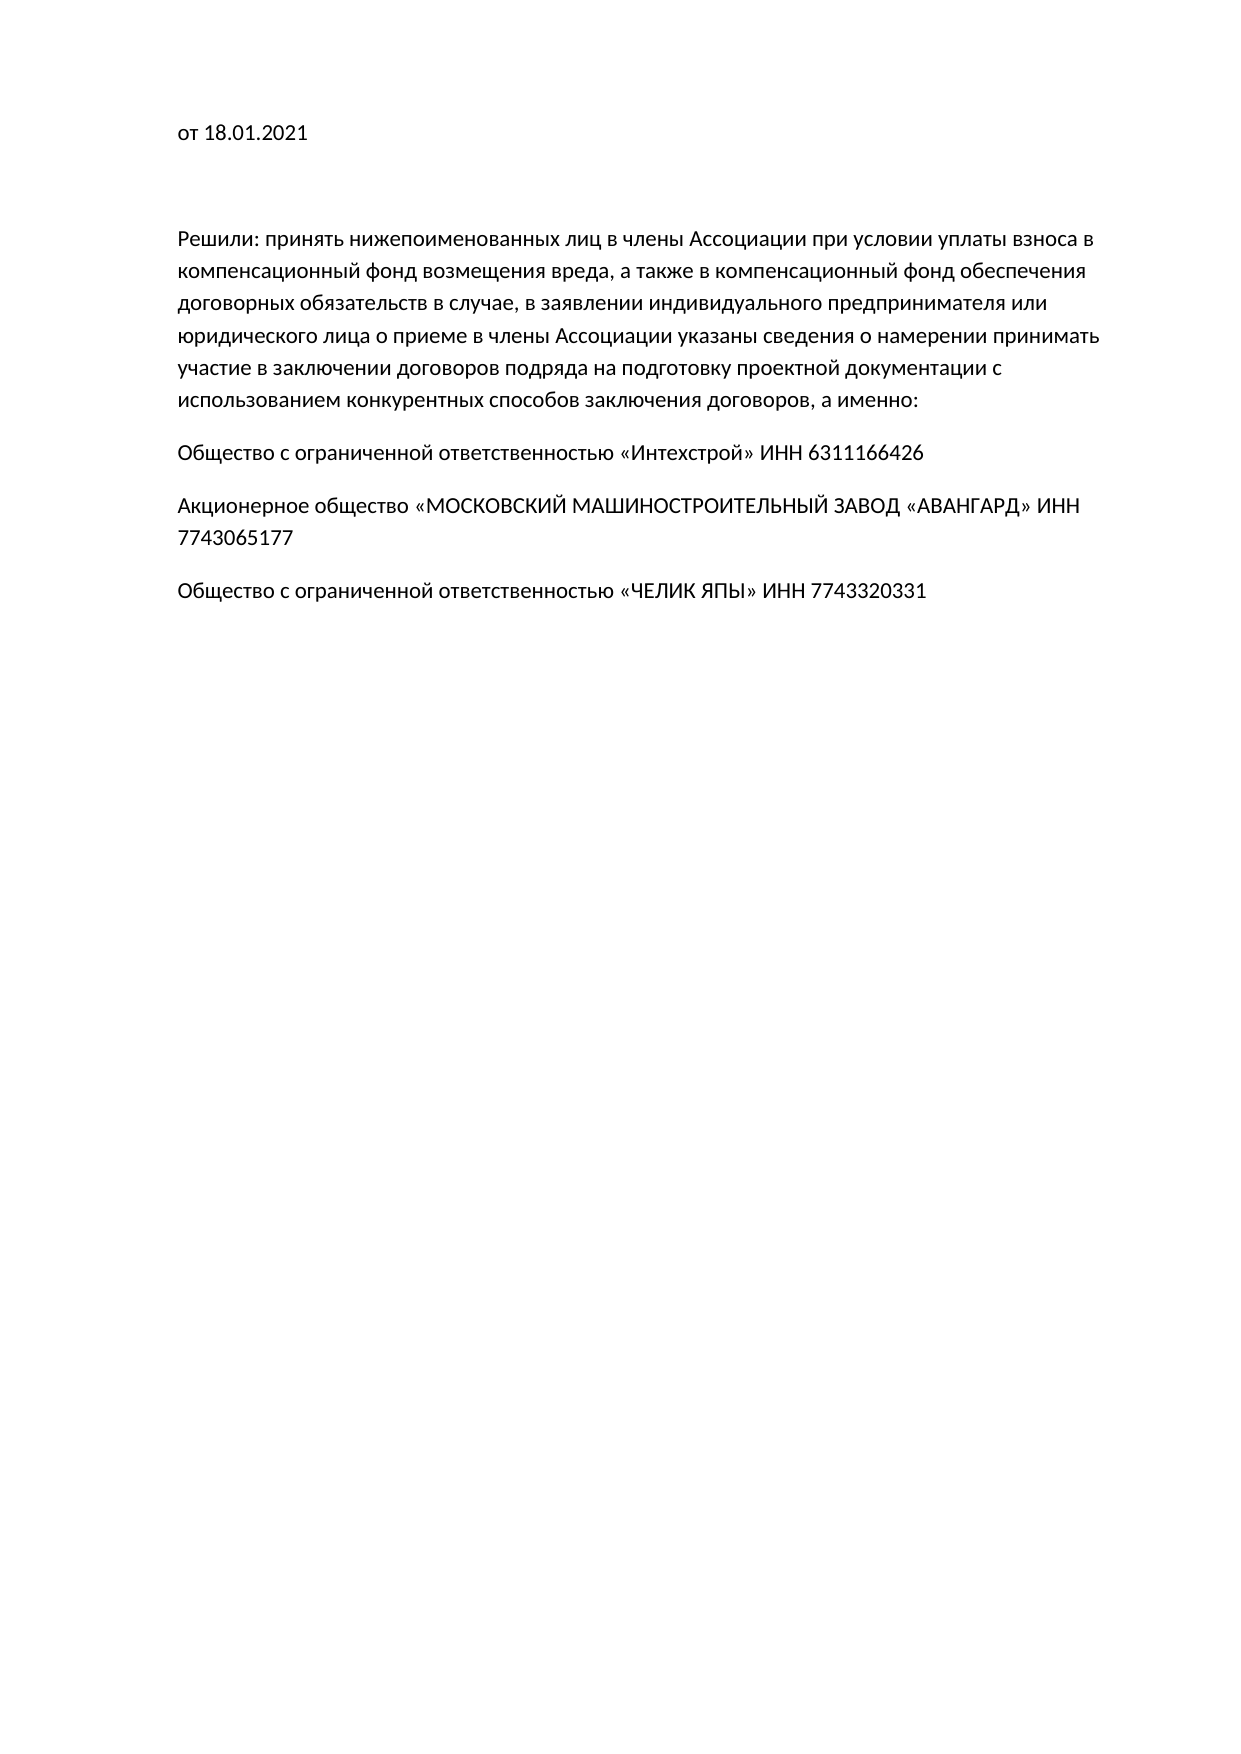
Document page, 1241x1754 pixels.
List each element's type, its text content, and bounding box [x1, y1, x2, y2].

text от 18.01.2021 [177, 118, 1152, 146]
text Акционерное общество «МОСКОВСКИЙ МАШИНОСТРОИТЕЛЬНЫЙ ЗАВОД «АВАНГАРД» ИНН 7743065177 [177, 491, 1152, 551]
text Общество с ограниченной ответственностью «Интехстрой» ИНН 6311166426 [177, 438, 1152, 466]
text Решили: принять нижепоименованных лиц в члены Ассоциации при условии уплаты взноса в компенсационный фонд возмещения вреда, а также в компенсационный фонд обеспечения договорных обязательств в случае, в заявлении индивидуального предпринимателя или юридического лица о приеме в члены Ассоциации указаны сведения о намерении принимать участие в заключении договоров подряда на подготовку проектной документации с использованием конкурентных способов заключения договоров, а именно: [177, 224, 1152, 413]
text Общество с ограниченной ответственностью «ЧЕЛИК ЯПЫ» ИНН 7743320331 [177, 576, 1152, 604]
